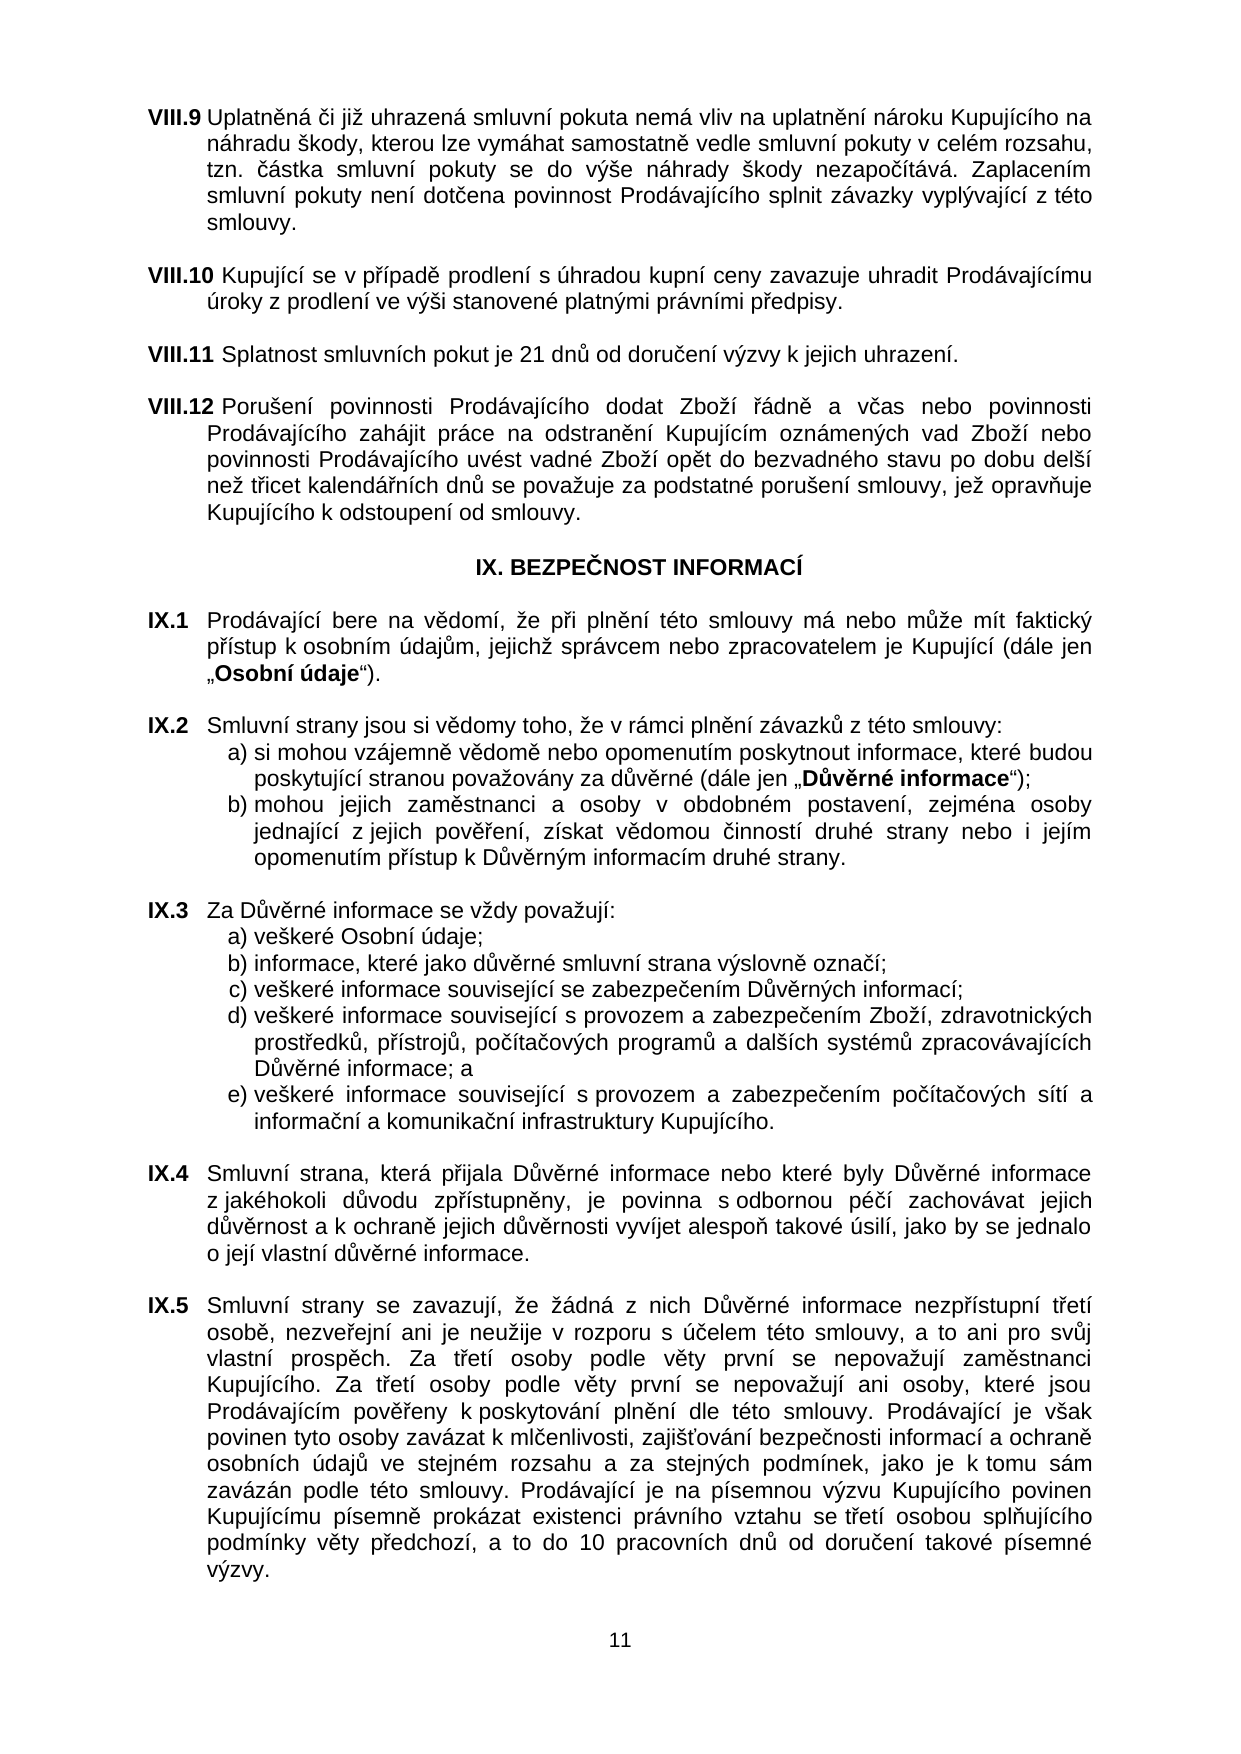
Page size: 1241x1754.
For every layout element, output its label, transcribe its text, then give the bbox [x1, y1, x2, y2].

list veškeré informace související se zabezpečením Důvěrných informací; [254, 976, 1093, 1002]
text Uplatněná či již uhrazená smluvní pokuta nemá vliv na uplatnění nároku Kupujícího na náhradu škody, kterou lze vymáhat samostatně vedle smluvní pokuty v celém rozsahu, tzn. částka smluvní pokuty se do výše náhrady škody nezapočítává. Zaplacením smluvní pokuty není dotčena povinnost Prodávajícího splnit závazky vyplývající z této smlouvy. [148, 103, 1093, 235]
list Prodávající bere na vědomí, že při plnění této smlouvy má nebo může mít faktický přístup k osobním údajům, jejichž správcem nebo zpracovatelem je Kupující (dále jen „Osobní údaje“). [148, 607, 1093, 686]
list si mohou vzájemně vědomě nebo opomenutím poskytnout informace, které budou poskytující stranou považovány za důvěrné (dále jen „Důvěrné informace“); [254, 739, 1093, 791]
text Kupující se v případě prodlení s úhradou kupní ceny zavazuje uhradit Prodávajícímu úroky z prodlení ve výši stanovené platnými právními předpisy. [148, 262, 1093, 314]
list mohou jejich zaměstnanci a osoby v obdobném postavení, zejména osoby jednající z jejich pověření, získat vědomou činností druhé strany nebo i jejím opomenutím přístup k Důvěrným informacím druhé strany. [254, 791, 1093, 871]
text Porušení povinnosti Prodávajícího dodat Zboží řádně a včas nebo povinnosti Prodávajícího zahájit práce na odstranění Kupujícím oznámených vad Zboží nebo povinnosti Prodávajícího uvést vadné Zboží opět do bezvadného stavu po dobu delší než třicet kalendářních dnů se považuje za podstatné porušení smlouvy, jež opravňuje Kupujícího k odstoupení od smlouvy. [148, 393, 1093, 525]
list Smluvní strany jsou si vědomy toho, že v rámci plnění závazků z této smlouvy: [148, 712, 1093, 739]
subtitle Bezpečnost informací [185, 551, 1093, 581]
list veškeré informace související s provozem a zabezpečením počítačových sítí a informační a komunikační infrastruktury Kupujícího. [254, 1081, 1093, 1134]
list informace, které jako důvěrné smluvní strana výslovně označí; [254, 949, 1093, 976]
list veškeré informace související s provozem a zabezpečením Zboží, zdravotnických prostředků, přístrojů, počítačových programů a dalších systémů zpracovávajících Důvěrné informace; a [254, 1002, 1093, 1081]
list Smluvní strana, která přijala Důvěrné informace nebo které byly Důvěrné informace z jakéhokoli důvodu zpřístupněny, je povinna s odbornou péčí zachovávat jejich důvěrnost a k ochraně jejich důvěrnosti vyvíjet alespoň takové úsilí, jako by se jednalo o její vlastní důvěrné informace. [148, 1160, 1093, 1266]
list Za Důvěrné informace se vždy považují: [148, 897, 1093, 923]
list veškeré Osobní údaje; [254, 923, 1093, 949]
text Splatnost smluvních pokut je 21 dnů od doručení výzvy k jejich uhrazení. [148, 341, 1093, 367]
list Smluvní strany se zavazují, že žádná z nich Důvěrné informace nezpřístupní třetí osobě, nezveřejní ani je neužije v rozporu s účelem této smlouvy, a to ani pro svůj vlastní prospěch. Za třetí osoby podle věty první se nepovažují zaměstnanci Kupujícího. Za třetí osoby podle věty první se nepovažují ani osoby, které jsou Prodávajícím pověřeny k poskytování plnění dle této smlouvy. Prodávající je však povinen tyto osoby zavázat k mlčenlivosti, zajišťování bezpečnosti informací a ochraně osobních údajů ve stejném rozsahu a za stejných podmínek, jako je k tomu sám zavázán podle této smlouvy. Prodávající je na písemnou výzvu Kupujícího povinen Kupujícímu písemně prokázat existenci právního vztahu se třetí osobou splňujícího podmínky věty předchozí, a to do 10 pracovních dnů od doručení takové písemné výzvy. [148, 1292, 1093, 1582]
